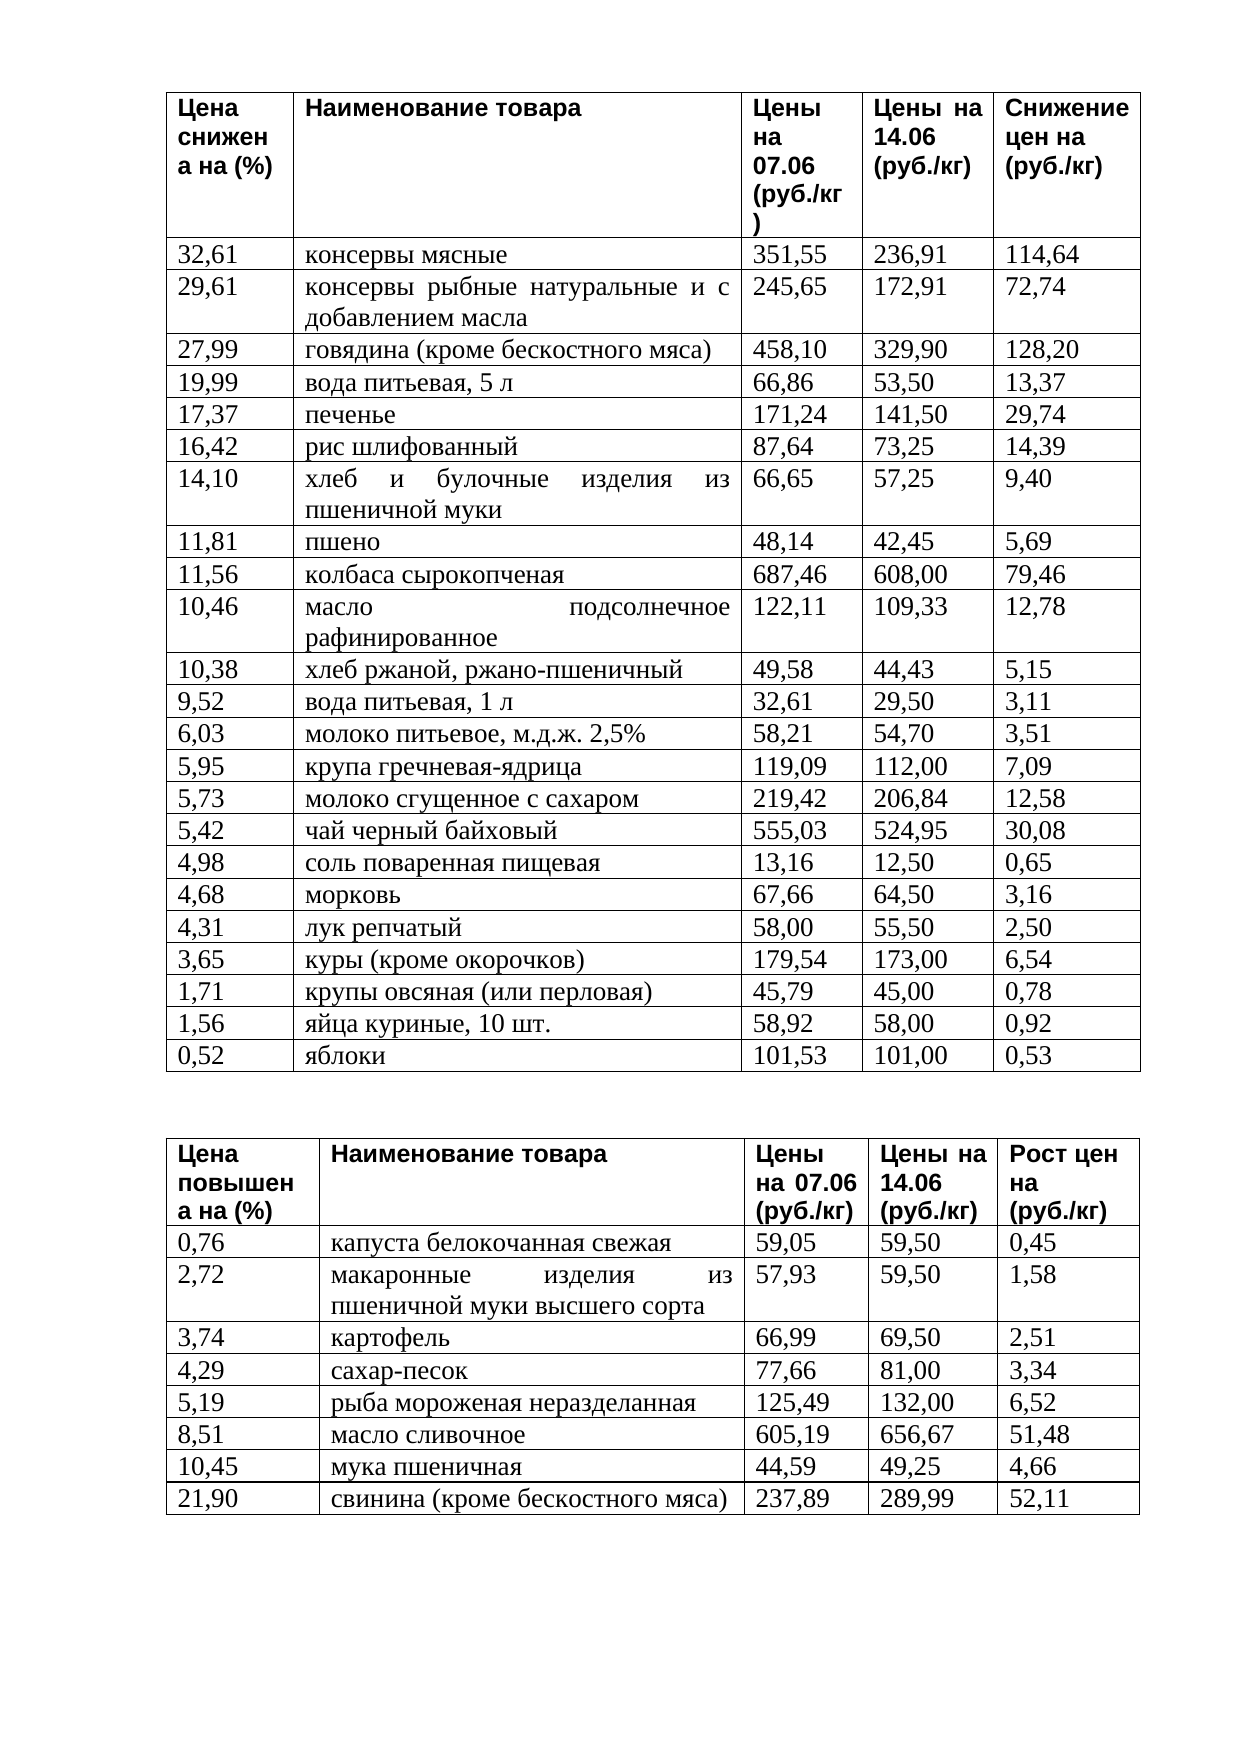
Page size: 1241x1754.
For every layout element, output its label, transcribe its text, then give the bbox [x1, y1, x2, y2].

table_cell 14,39 [994, 430, 1140, 461]
table_cell 236,91 [863, 238, 993, 269]
table_cell 69,50 [869, 1322, 997, 1353]
table_cell 101,00 [863, 1040, 993, 1071]
table_cell крупы овсяная (или перловая) [294, 975, 741, 1006]
table_cell сахар-песок [320, 1354, 744, 1385]
table_cell 605,19 [745, 1418, 868, 1449]
table_cell 66,86 [742, 366, 862, 397]
table_cell 30,08 [994, 814, 1140, 845]
table_cell 3,11 [994, 685, 1140, 717]
table_cell картофель [320, 1322, 744, 1353]
table_cell 58,92 [742, 1007, 862, 1038]
table_cell 55,50 [863, 911, 993, 942]
table_cell 59,50 [869, 1258, 997, 1321]
table_cell 5,95 [167, 750, 293, 781]
table_cell 17,37 [167, 398, 293, 429]
table_cell 64,50 [863, 879, 993, 910]
table_cell 0,53 [994, 1040, 1140, 1071]
table_cell капуста белокочанная свежая [320, 1226, 744, 1257]
table_cell 0,65 [994, 846, 1140, 877]
table_cell 132,00 [869, 1386, 997, 1417]
table_cell 0,76 [167, 1226, 319, 1257]
table_cell 524,95 [863, 814, 993, 845]
table_cell чай черный байховый [294, 814, 741, 845]
table_cell 351,55 [742, 238, 862, 269]
table_cell 3,34 [998, 1354, 1139, 1385]
table_cell 49,58 [742, 653, 862, 684]
table_cell 112,00 [863, 750, 993, 781]
table_cell пшено [294, 526, 741, 557]
table_cell мука пшеничная [320, 1450, 744, 1481]
table_cell 12,78 [994, 590, 1140, 652]
table_header Наименование товара [320, 1139, 744, 1225]
table_cell консервы мясные [294, 238, 741, 269]
table_cell 2,51 [998, 1322, 1139, 1353]
table_cell вода питьевая, 1 л [294, 685, 741, 717]
table_cell 245,65 [742, 270, 862, 332]
table_cell 0,92 [994, 1007, 1140, 1038]
table_cell 5,69 [994, 526, 1140, 557]
table_cell 11,81 [167, 526, 293, 557]
table_cell 2,72 [167, 1258, 319, 1321]
table_cell 206,84 [863, 782, 993, 813]
table_header Цены на 14.06 (руб./кг) [863, 93, 993, 237]
table_cell 10,46 [167, 590, 293, 652]
table_cell 81,00 [869, 1354, 997, 1385]
table_cell 3,51 [994, 718, 1140, 749]
table_cell 77,66 [745, 1354, 868, 1385]
table_cell 12,58 [994, 782, 1140, 813]
table_cell 29,50 [863, 685, 993, 717]
table_cell 3,74 [167, 1322, 319, 1353]
table_cell 52,11 [998, 1483, 1139, 1514]
table_cell 458,10 [742, 334, 862, 364]
table_cell 608,00 [863, 558, 993, 589]
table_cell 237,89 [745, 1483, 868, 1514]
table_cell 13,16 [742, 846, 862, 877]
table_header Цены на 07.06 (руб./кг) [745, 1139, 868, 1225]
table_cell 27,99 [167, 334, 293, 364]
table_cell 1,71 [167, 975, 293, 1006]
table_cell молоко питьевое, м.д.ж. 2,5% [294, 718, 741, 749]
table_cell 173,00 [863, 943, 993, 974]
table_header Наименование товара [294, 93, 741, 237]
table_cell 29,74 [994, 398, 1140, 429]
table_cell лук репчатый [294, 911, 741, 942]
table_cell печенье [294, 398, 741, 429]
table_cell 59,05 [745, 1226, 868, 1257]
table_cell 329,90 [863, 334, 993, 364]
table_cell 44,59 [745, 1450, 868, 1481]
table_cell 6,54 [994, 943, 1140, 974]
table_cell 5,19 [167, 1386, 319, 1417]
table_cell 32,61 [167, 238, 293, 269]
table_cell колбаса сырокопченая [294, 558, 741, 589]
table_cell 54,70 [863, 718, 993, 749]
table_cell 219,42 [742, 782, 862, 813]
table_cell 57,93 [745, 1258, 868, 1321]
table_cell 5,73 [167, 782, 293, 813]
table_cell 45,00 [863, 975, 993, 1006]
table_header Снижение цен на (руб./кг) [994, 93, 1140, 237]
table_cell 72,74 [994, 270, 1140, 332]
table_cell консервы рыбные натуральные и с добавлением масла [294, 270, 741, 332]
table_cell морковь [294, 879, 741, 910]
table_cell 4,66 [998, 1450, 1139, 1481]
table_cell 13,37 [994, 366, 1140, 397]
table_cell говядина (кроме бескостного мяса) [294, 334, 741, 364]
table_cell 73,25 [863, 430, 993, 461]
table_cell 141,50 [863, 398, 993, 429]
table_cell 58,21 [742, 718, 862, 749]
table_cell 0,78 [994, 975, 1140, 1006]
table_cell 687,46 [742, 558, 862, 589]
table_cell молоко сгущенное с сахаром [294, 782, 741, 813]
table_cell вода питьевая, 5 л [294, 366, 741, 397]
table_cell 171,24 [742, 398, 862, 429]
table_cell 49,25 [869, 1450, 997, 1481]
table_cell 45,79 [742, 975, 862, 1006]
table_cell 4,29 [167, 1354, 319, 1385]
table_cell крупа гречневая-ядрица [294, 750, 741, 781]
table_cell 53,50 [863, 366, 993, 397]
table_header Цены на 07.06 (руб./кг) [742, 93, 862, 237]
table_cell 6,52 [998, 1386, 1139, 1417]
table_cell яйца куриные, 10 шт. [294, 1007, 741, 1038]
table_cell яблоки [294, 1040, 741, 1071]
table_cell свинина (кроме бескостного мяса) [320, 1483, 744, 1514]
table_cell 0,52 [167, 1040, 293, 1071]
table_cell масло подсолнечное рафинированное [294, 590, 741, 652]
table_cell 128,20 [994, 334, 1140, 364]
table_cell 3,16 [994, 879, 1140, 910]
table_header Цены на 14.06 (руб./кг) [869, 1139, 997, 1225]
table_cell 5,15 [994, 653, 1140, 684]
table_cell 67,66 [742, 879, 862, 910]
table_cell 1,58 [998, 1258, 1139, 1321]
table_cell 10,45 [167, 1450, 319, 1481]
table_header Цена повышена на (%) [167, 1139, 319, 1225]
table_cell 19,99 [167, 366, 293, 397]
table_cell 42,45 [863, 526, 993, 557]
table_cell макаронные изделия из пшеничной муки высшего сорта [320, 1258, 744, 1321]
table_cell 119,09 [742, 750, 862, 781]
table_cell 79,46 [994, 558, 1140, 589]
table_cell 44,43 [863, 653, 993, 684]
table_cell 125,49 [745, 1386, 868, 1417]
table_cell 9,52 [167, 685, 293, 717]
table_cell 5,42 [167, 814, 293, 845]
table_cell 87,64 [742, 430, 862, 461]
table_cell 179,54 [742, 943, 862, 974]
table_cell 4,31 [167, 911, 293, 942]
table_cell хлеб и булочные изделия из пшеничной муки [294, 462, 741, 524]
table_cell 32,61 [742, 685, 862, 717]
table_cell 58,00 [742, 911, 862, 942]
table_cell 7,09 [994, 750, 1140, 781]
table_cell 555,03 [742, 814, 862, 845]
table_cell 0,45 [998, 1226, 1139, 1257]
table_cell рис шлифованный [294, 430, 741, 461]
table_cell 16,42 [167, 430, 293, 461]
table_cell соль поваренная пищевая [294, 846, 741, 877]
table_cell 2,50 [994, 911, 1140, 942]
table_cell 101,53 [742, 1040, 862, 1071]
table_cell 58,00 [863, 1007, 993, 1038]
table_cell 59,50 [869, 1226, 997, 1257]
table_cell 289,99 [869, 1483, 997, 1514]
table_cell 114,64 [994, 238, 1140, 269]
table_cell хлеб ржаной, ржано-пшеничный [294, 653, 741, 684]
table_header Цена снижена на (%) [167, 93, 293, 237]
table_cell 11,56 [167, 558, 293, 589]
table_cell 109,33 [863, 590, 993, 652]
table_cell рыба мороженая неразделанная [320, 1386, 744, 1417]
table_cell 8,51 [167, 1418, 319, 1449]
table_cell 29,61 [167, 270, 293, 332]
table_cell 9,40 [994, 462, 1140, 524]
table_header Рост цен на (руб./кг) [998, 1139, 1139, 1225]
table_cell 6,03 [167, 718, 293, 749]
table_cell 122,11 [742, 590, 862, 652]
table_cell 3,65 [167, 943, 293, 974]
table_cell 10,38 [167, 653, 293, 684]
table_cell масло сливочное [320, 1418, 744, 1449]
table_cell 4,98 [167, 846, 293, 877]
table_cell 57,25 [863, 462, 993, 524]
table_cell 4,68 [167, 879, 293, 910]
table_cell 12,50 [863, 846, 993, 877]
table_cell 66,99 [745, 1322, 868, 1353]
table_cell 51,48 [998, 1418, 1139, 1449]
table_cell 14,10 [167, 462, 293, 524]
table_cell 1,56 [167, 1007, 293, 1038]
table_cell 66,65 [742, 462, 862, 524]
table_cell 21,90 [167, 1483, 319, 1514]
table_cell 656,67 [869, 1418, 997, 1449]
table_cell 48,14 [742, 526, 862, 557]
table_cell куры (кроме окорочков) [294, 943, 741, 974]
table_cell 172,91 [863, 270, 993, 332]
